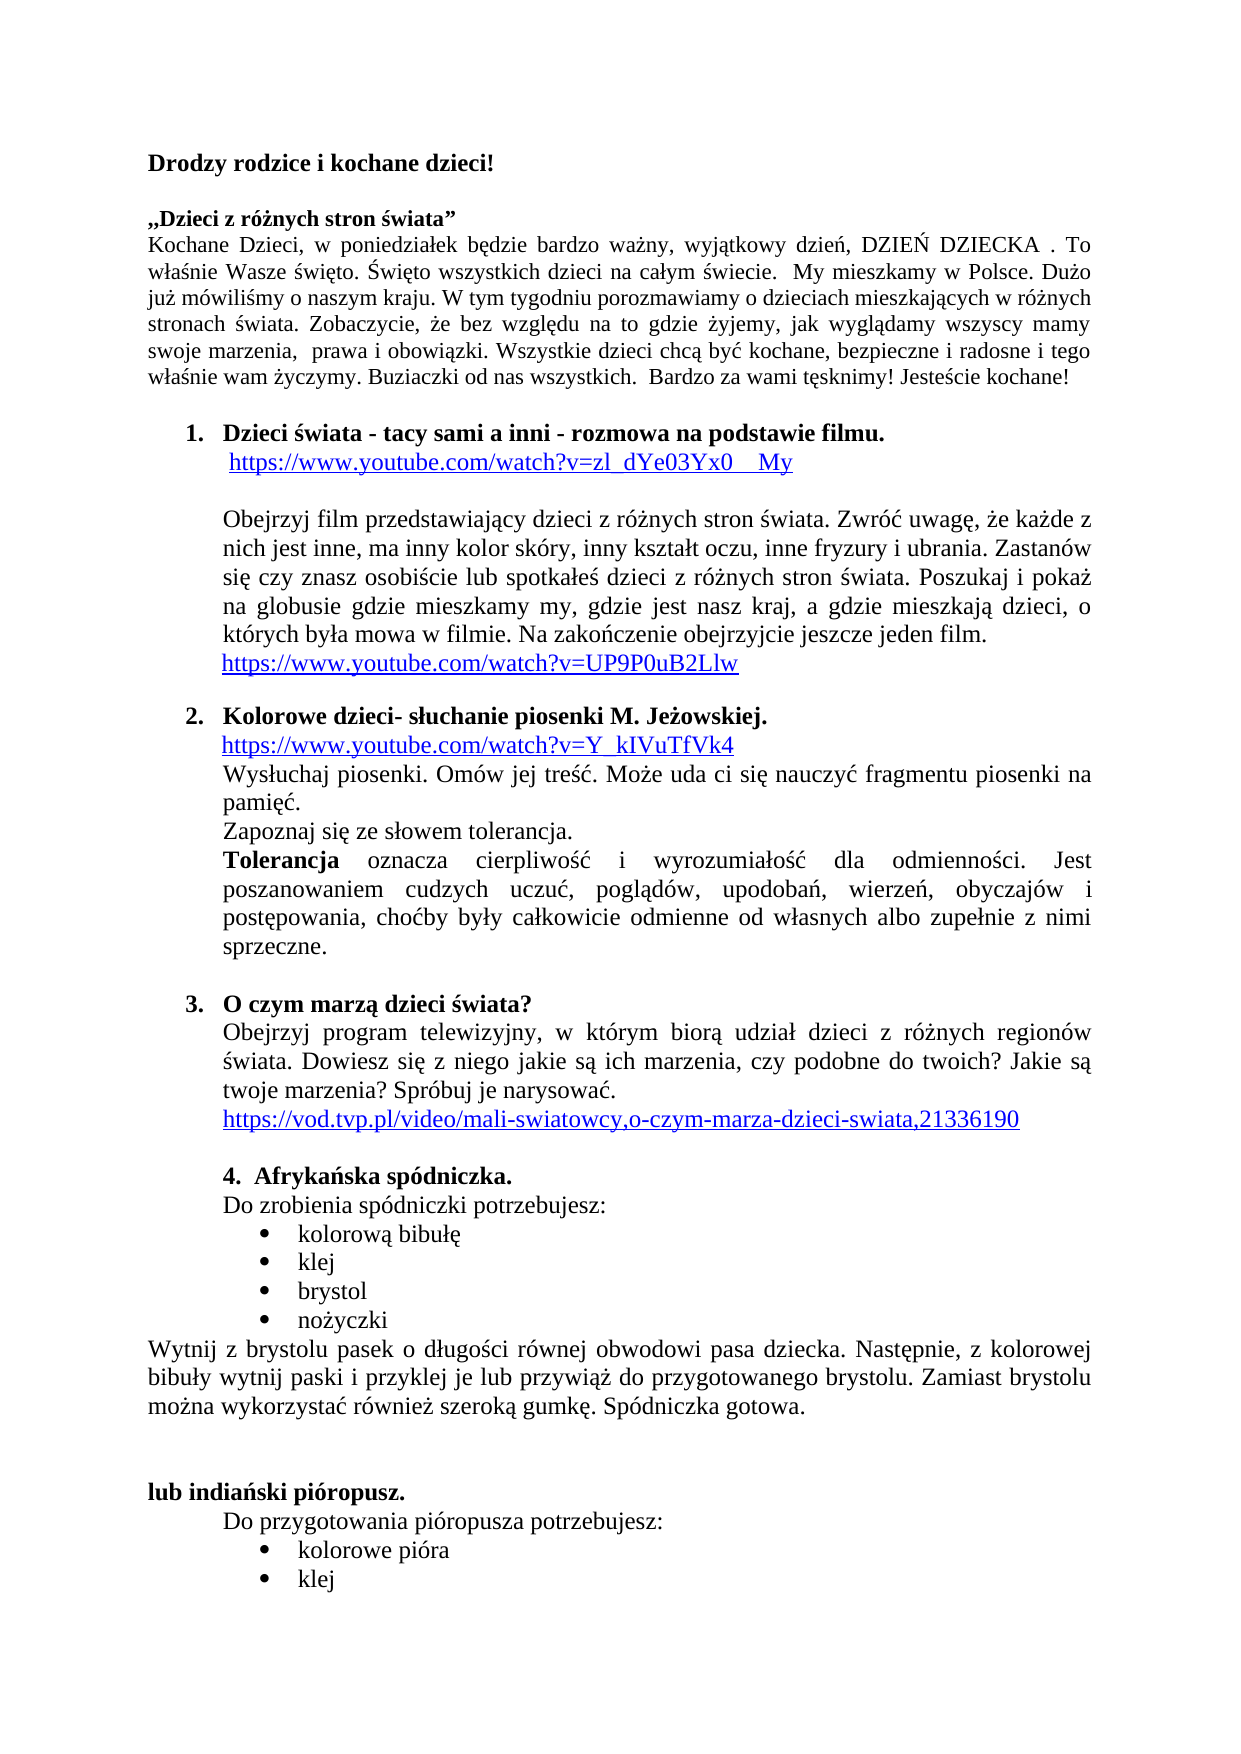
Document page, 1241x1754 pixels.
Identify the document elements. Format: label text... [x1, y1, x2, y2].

list Obejrzyj program telewizyjny, w którym biorą udział dzieci z różnych regionów świata. Dowiesz się z niego jakie są ich marzenia, czy podobne do twoich? Jakie są twoje marzenia? Spróbuj je narysować. [223, 1017, 1093, 1104]
text lub indiański pióropusz. [148, 1477, 1093, 1506]
list Tolerancja oznacza cierpliwość i wyrozumiałość dla odmienności. Jest poszanowaniem cudzych uczuć, poglądów, upodobań, wierzeń, obyczajów i postępowania, choćby były całkowicie odmienne od własnych albo zupełnie z nimi sprzeczne. [223, 845, 1093, 960]
list https://www.youtube.com/watch?v=zl_dYe03Yx0 My [223, 447, 1093, 476]
list Zapoznaj się ze słowem tolerancja. [223, 816, 1093, 845]
list brystol [260, 1276, 1093, 1305]
list Do przygotowania pióropusza potrzebujesz: [223, 1506, 1093, 1535]
list O czym marzą dzieci świata? [185, 989, 1093, 1017]
list https://vod.tvp.pl/video/mali-swiatowcy,o-czym-marza-dzieci-swiata,21336190 [223, 1104, 1093, 1132]
list Wysłuchaj piosenki. Omów jej treść. Może uda ci się nauczyć fragmentu piosenki na pamięć. [223, 759, 1093, 816]
list nożyczki [260, 1305, 1093, 1334]
list Obejrzyj film przedstawiający dzieci z różnych stron świata. Zwróć uwagę, że każde z nich jest inne, ma inny kolor skóry, inny kształt oczu, inne fryzury i ubrania. Zastanów się czy znasz osobiście lub spotkałeś dzieci z różnych stron świata. Poszukaj i pokaż na globusie gdzie mieszkamy my, gdzie jest nasz kraj, a gdzie mieszkają dzieci, o których była mowa w filmie. Na zakończenie obejrzyjcie jeszcze jeden film. [223, 504, 1093, 648]
text https://www.youtube.com/watch?v=Y_kIVuTfVk4 [148, 730, 1093, 759]
list kolorowe pióra [260, 1535, 1093, 1564]
list Dzieci świata - tacy sami a inni - rozmowa na podstawie filmu. [185, 418, 1093, 447]
list Do zrobienia spódniczki potrzebujesz: [223, 1190, 1093, 1219]
list klej [260, 1564, 1093, 1592]
list Kolorowe dzieci- słuchanie piosenki M. Jeżowskiej. [185, 701, 1093, 730]
text Wytnij z brystolu pasek o długości równej obwodowi pasa dziecka. Następnie, z kolorowej bibuły wytnij paski i przyklej je lub przywiąż do przygotowanego brystolu. Zamiast brystolu można wykorzystać również szeroką gumkę. Spódniczka gotowa. [148, 1334, 1093, 1420]
text ,,Dzieci z różnych stron świata” [148, 205, 1093, 231]
list klej [260, 1247, 1093, 1276]
text Drodzy rodzice i kochane dzieci! [148, 148, 1093, 176]
text https://www.youtube.com/watch?v=UP9P0uB2Llw [148, 648, 1093, 677]
list kolorową bibułę [260, 1219, 1093, 1247]
list 4. Afrykańska spódniczka. [223, 1161, 1093, 1190]
text Kochane Dzieci, w poniedziałek będzie bardzo ważny, wyjątkowy dzień, DZIEŃ DZIECKA . To właśnie Wasze święto. Święto wszystkich dzieci na całym świecie. My mieszkamy w Polsce. Dużo już mówiliśmy o naszym kraju. W tym tygodniu porozmawiamy o dzieciach mieszkających w różnych stronach świata. Zobaczycie, że bez względu na to gdzie żyjemy, jak wyglądamy wszyscy mamy swoje marzenia, prawa i obowiązki. Wszystkie dzieci chcą być kochane, bezpieczne i radosne i tego właśnie wam życzymy. Buziaczki od nas wszystkich. Bardzo za wami tęsknimy! Jesteście kochane! [148, 231, 1093, 389]
